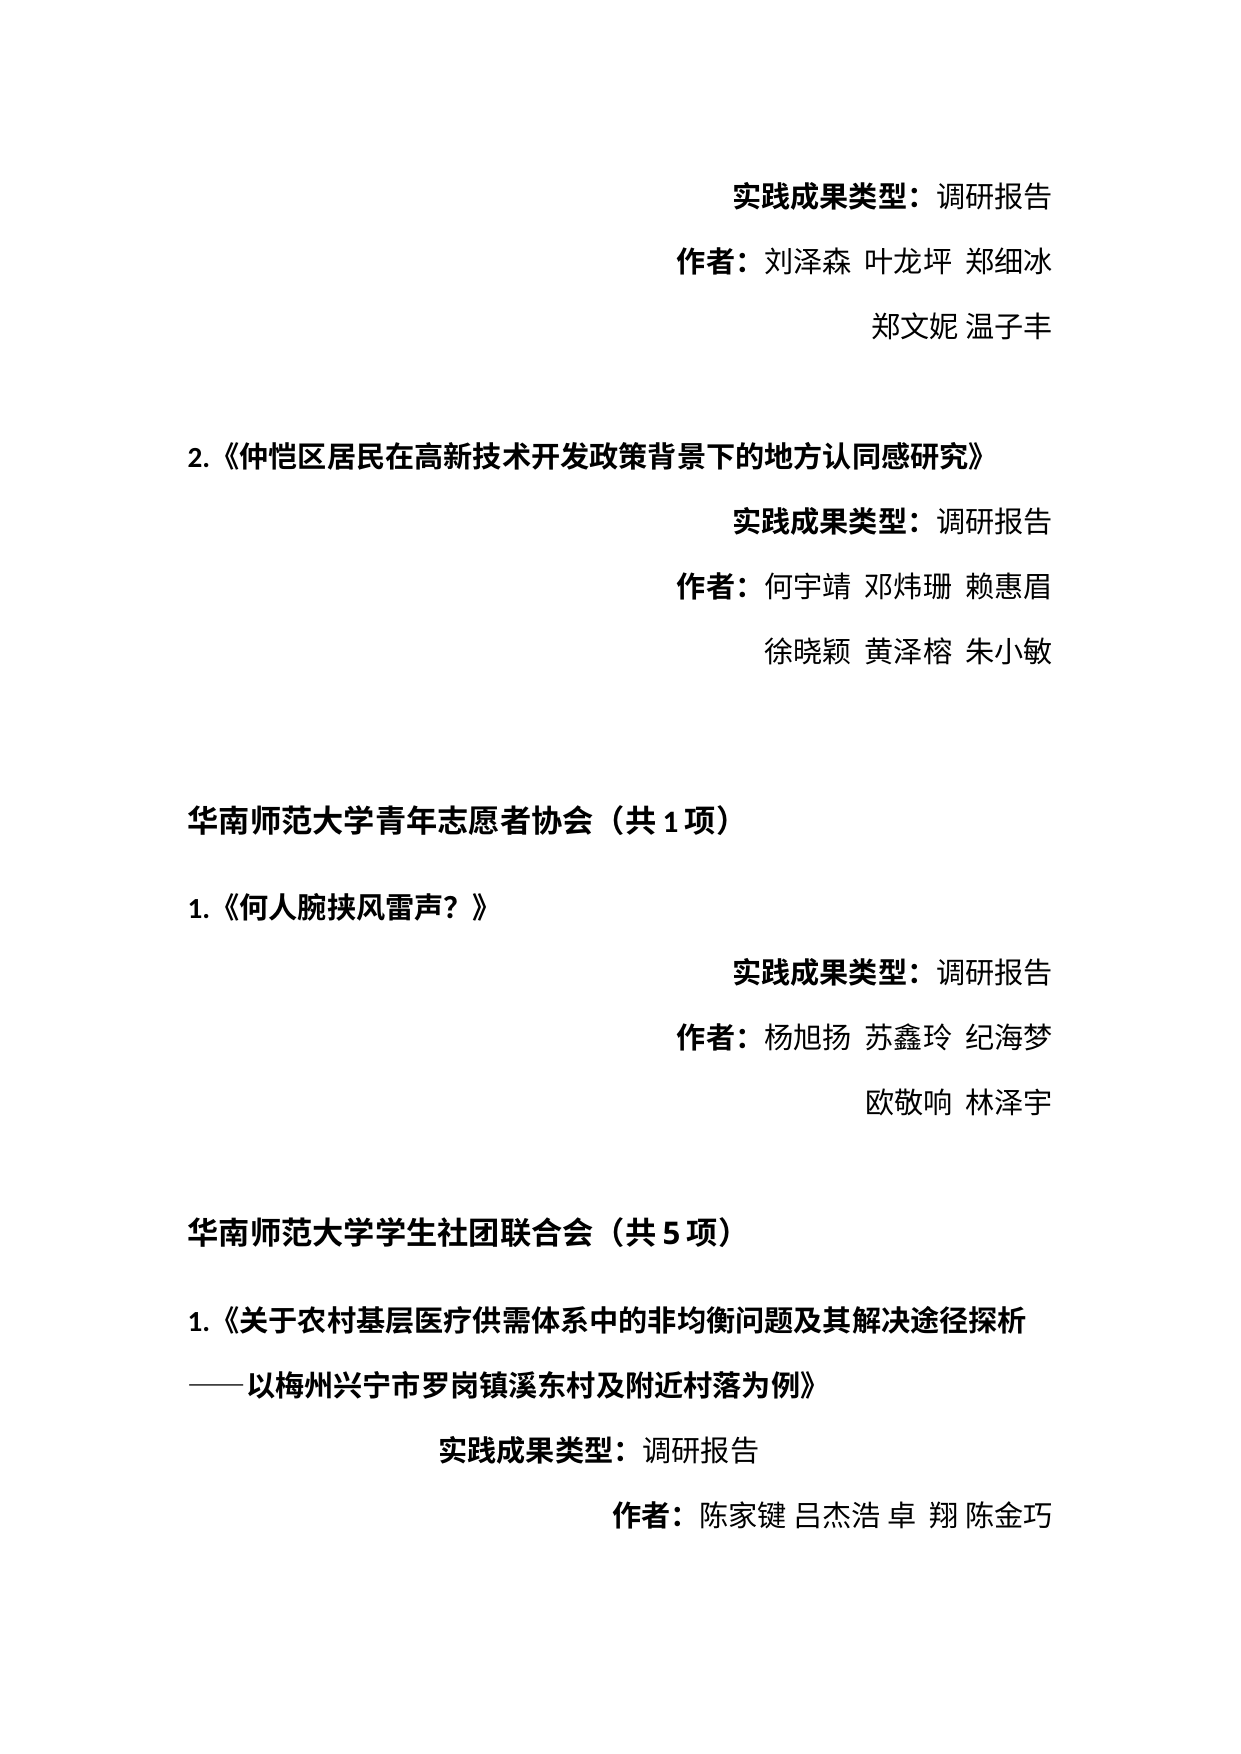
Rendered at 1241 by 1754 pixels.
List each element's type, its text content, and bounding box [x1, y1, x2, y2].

text 1.《何人腕挟风雷声？》 [187, 873, 1053, 938]
text 实践成果类型：调研报告 [187, 487, 1053, 552]
text 华南师范大学学生社团联合会（共5项） [187, 1198, 1053, 1263]
text 作者：何宇靖 邓炜珊 赖惠眉 [187, 552, 1053, 617]
text 实践成果类型：调研报告 [187, 1416, 1053, 1481]
text 欧敬响 林泽宇 [187, 1068, 1053, 1133]
text 作者：陈家键 吕杰浩 卓 翔 陈金巧 [187, 1481, 1053, 1546]
text 华南师范大学青年志愿者协会（共1项） [187, 786, 1053, 851]
text 郑文妮 温子丰 [187, 292, 1053, 357]
text 作者：刘泽森 叶龙坪 郑细冰 [187, 227, 1053, 292]
text 徐晓颖 黄泽榕 朱小敏 [187, 617, 1053, 682]
text 实践成果类型：调研报告 [187, 938, 1053, 1003]
text 1.《关于农村基层医疗供需体系中的非均衡问题及其解决途径探析——以梅州兴宁市罗岗镇溪东村及附近村落为例》 [187, 1286, 1053, 1416]
text 实践成果类型：调研报告 [187, 162, 1053, 227]
text 2.《仲恺区居民在高新技术开发政策背景下的地方认同感研究》 [187, 422, 1053, 487]
text 作者：杨旭扬 苏鑫玲 纪海梦 [187, 1003, 1053, 1068]
